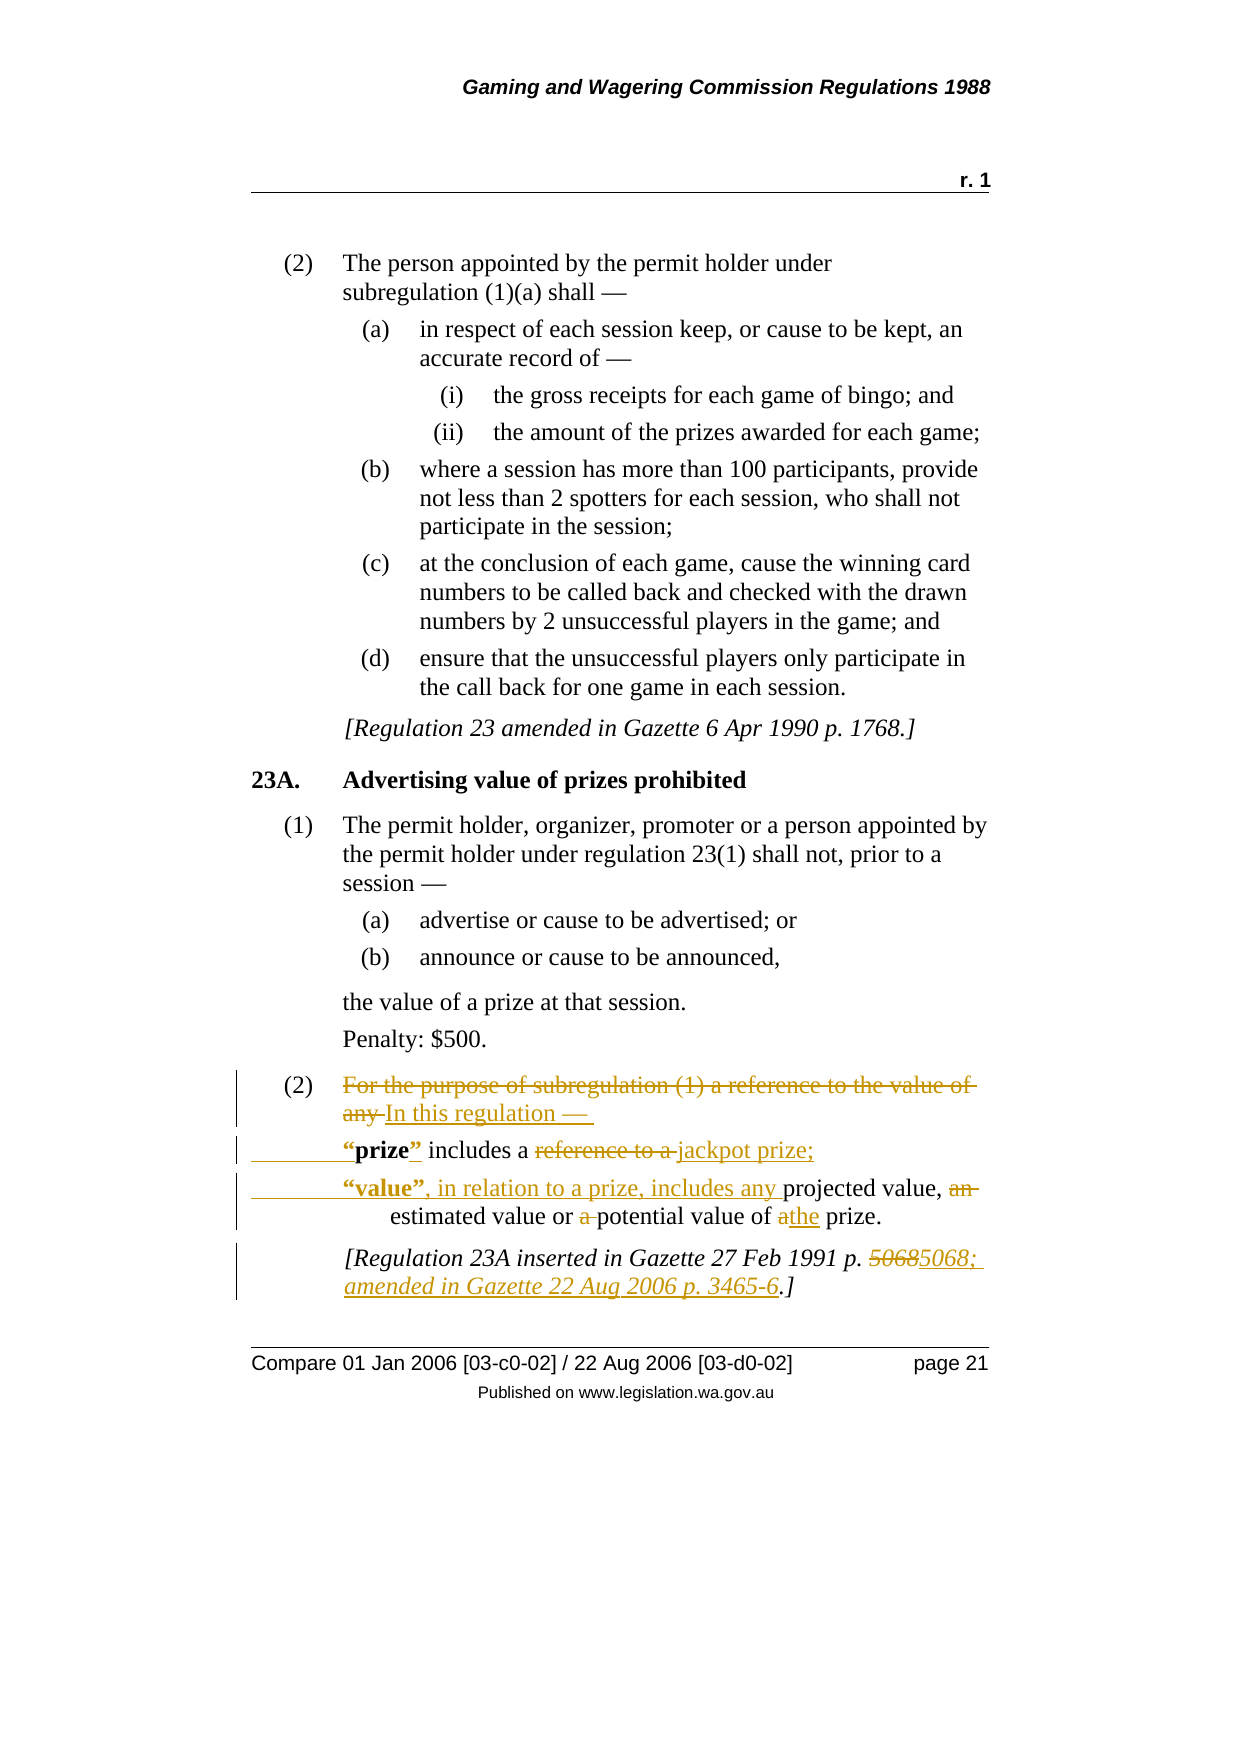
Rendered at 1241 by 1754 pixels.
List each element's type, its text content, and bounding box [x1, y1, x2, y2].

text the value of a prize at that session. [251, 987, 989, 1016]
text [Regulation 23 amended in Gazette 6 Apr 1990 p. 1768.] [251, 713, 989, 742]
text (ii) the amount of the prizes awarded for each game; [251, 417, 989, 446]
text (d) ensure that the unsuccessful players only participate in the call back for one game in each session. [251, 643, 989, 701]
text (i) the gross receipts for each game of bingo; and [251, 380, 989, 408]
text (b) where a session has more than 100 participants, provide not less than 2 spotters for each session, who shall not participate in the session; [251, 454, 989, 540]
text (2) [251, 1070, 989, 1127]
text (a) in respect of each session keep, or cause to be kept, an accurate record of — [251, 314, 989, 371]
text (2) The person appointed by the permit holder under subregulation (1)(a) shall — [251, 248, 989, 306]
text (c) at the conclusion of each game, cause the winning card numbers to be called back and checked with the drawn numbers by 2 unsuccessful players in the game; and [251, 548, 989, 635]
subtitle 23A. Advertising value of prizes prohibited [251, 765, 989, 793]
text projected value, estimated value or potential value of prize. [251, 1173, 989, 1230]
text Penalty: $500. [251, 1024, 989, 1053]
text [Regulation 23A inserted in Gazette 27 Feb 1991 p. .] [251, 1243, 989, 1300]
text (b) announce or cause to be announced, [251, 942, 989, 971]
text (1) The permit holder, organizer, promoter or a person appointed by the permit holder under regulation 23(1) shall not, prior to a session — [251, 810, 989, 896]
text prize includes a [251, 1136, 989, 1164]
text (a) advertise or cause to be advertised; or [251, 905, 989, 933]
